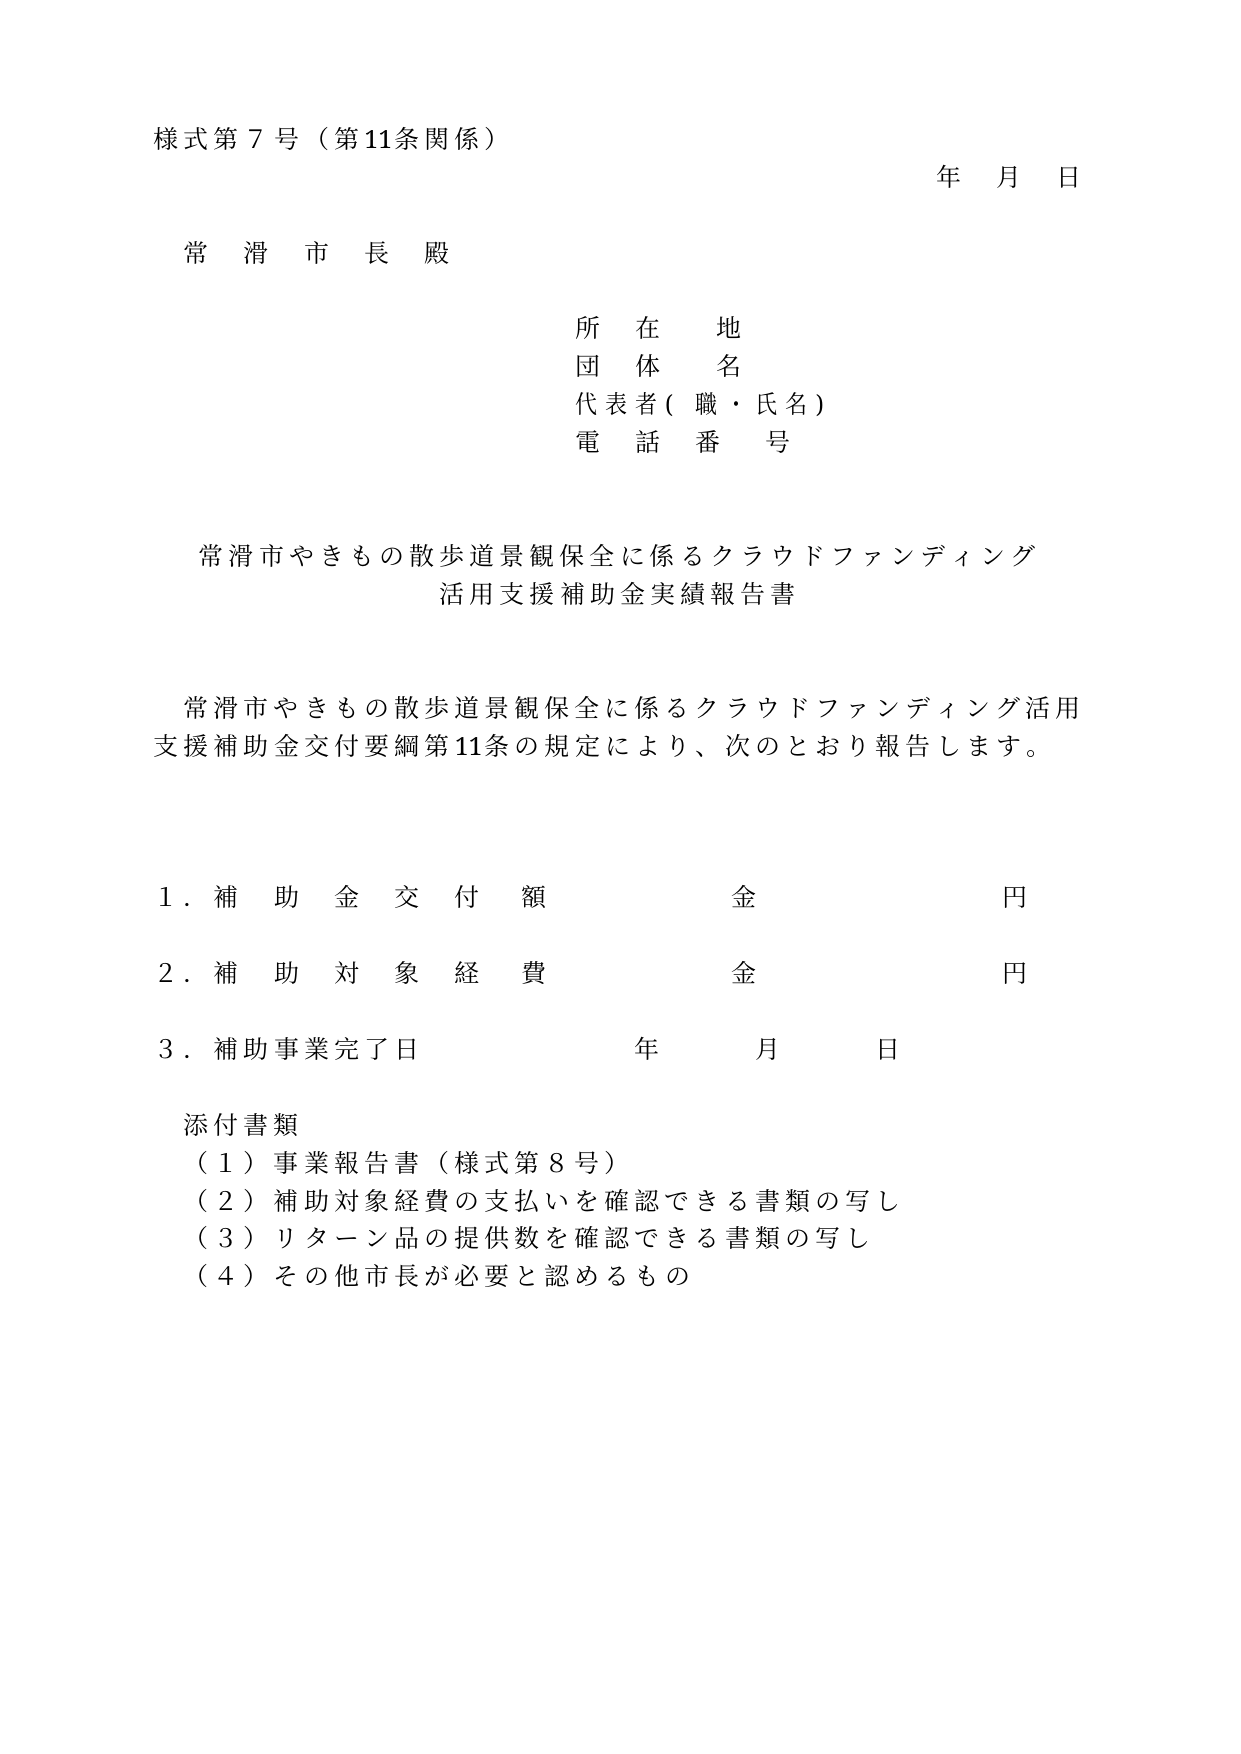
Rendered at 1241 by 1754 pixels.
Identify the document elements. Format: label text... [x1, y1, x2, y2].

list （４）その他市長が必要と認めるもの [180, 1256, 1087, 1294]
text 団体名 [553, 346, 1087, 384]
list （３）リターン品の提供数を確認できる書類の写し [180, 1218, 1087, 1256]
text 代表者(職・氏名) [553, 384, 1087, 422]
text 所在地 [553, 308, 1087, 346]
text 常 滑 市 長 殿 [153, 232, 1087, 270]
text 電話番号 [553, 422, 1087, 460]
text 添付書類 [153, 1104, 1087, 1142]
text ３．補助事業完了日 年 月 日 [153, 1029, 1087, 1067]
text 年 月 日 [153, 157, 1087, 194]
text １．補助金交付額 金 円 [153, 877, 1087, 915]
text 常滑市やきもの散歩道景観保全に係るクラウドファンディング活用支援補助金交付要綱第11条の規定により、次のとおり報告します。 [153, 687, 1087, 763]
list （１）事業報告書（様式第８号） [182, 1142, 1087, 1180]
text 常滑市やきもの散歩道景観保全に係るクラウドファンディング [153, 536, 1087, 574]
text 様式第７号（第11条関係） [153, 119, 1087, 157]
text ２．補助対象経費 金 円 [153, 953, 1087, 991]
text 活用支援補助金実績報告書 [153, 574, 1087, 612]
list （２）補助対象経費の支払いを確認できる書類の写し [182, 1180, 1087, 1218]
